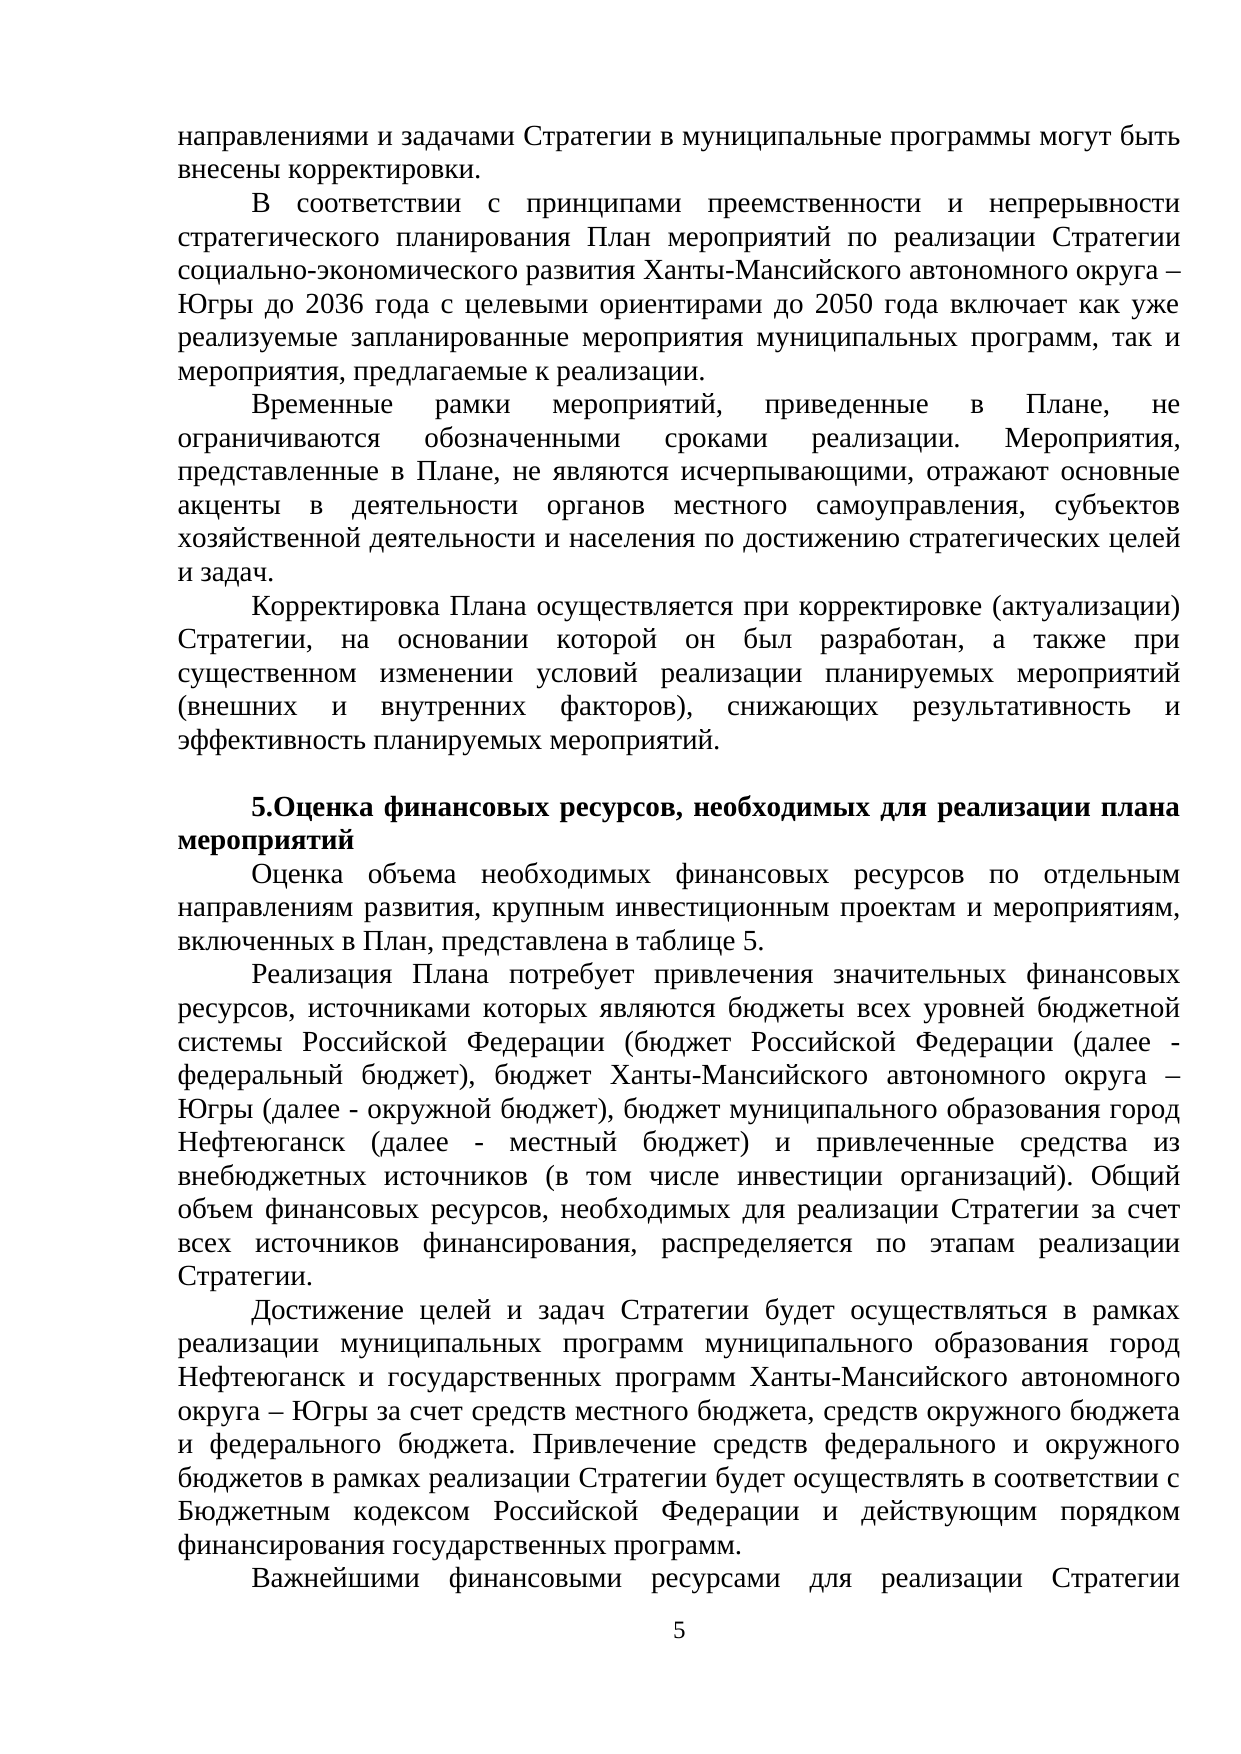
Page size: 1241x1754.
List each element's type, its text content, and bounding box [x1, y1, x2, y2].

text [177, 1560, 1181, 1594]
text 5.Оценка финансовых ресурсов, необходимых для реализации плана мероприятий [177, 789, 1181, 856]
text Оценка объема необходимых финансовых ресурсов по отдельным направлениям развития, крупным инвестиционным проектам и мероприятиям, включенных в План, представлена в таблице 5. [177, 856, 1181, 957]
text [177, 118, 1181, 185]
text Временные рамки мероприятий, приведенные в Плане, не ограничиваются обозначенными сроками реализации. Мероприятия, представленные в Плане, не являются исчерпывающими, отражают основные акценты в деятельности органов местного самоуправления, субъектов хозяйственной деятельности и населения по достижению стратегических целей и задач. [177, 386, 1181, 588]
text В соответствии с принципами преемственности и непрерывности стратегического планирования План мероприятий по реализации Стратегии социально-экономического развития Ханты-Мансийского автономного округа – Югры до 2036 года с целевыми ориентирами до 2050 года включает как уже реализуемые запланированные мероприятия муниципальных программ, так и мероприятия, предлагаемые к реализации. [177, 185, 1181, 386]
text Корректировка Плана осуществляется при корректировке (актуализации) Стратегии, на основании которой он был разработан, а также при существенном изменении условий реализации планируемых мероприятий (внешних и внутренних факторов), снижающих результативность и эффективность планируемых мероприятий. [177, 588, 1181, 755]
text Достижение целей и задач Стратегии будет осуществляться в рамках реализации муниципальных программ муниципального образования город Нефтеюганск и государственных программ Ханты-Мансийского автономного округа – Югры за счет средств местного бюджета, средств окружного бюджета и федерального бюджета. Привлечение средств федерального и окружного бюджетов в рамках реализации Стратегии будет осуществлять в соответствии с Бюджетным кодексом Российской Федерации и действующим порядком финансирования государственных программ. [177, 1292, 1181, 1560]
text Реализация Плана потребует привлечения значительных финансовых ресурсов, источниками которых являются бюджеты всех уровней бюджетной системы Российской Федерации (бюджет Российской Федерации (далее - федеральный бюджет), бюджет Ханты-Мансийского автономного округа – Югры (далее - окружной бюджет), бюджет муниципального образования город Нефтеюганск (далее - местный бюджет) и привлеченные средства из внебюджетных источников (в том числе инвестиции организаций). Общий объем финансовых ресурсов, необходимых для реализации Стратегии за счет всех источников финансирования, распределяется по этапам реализации Стратегии. [177, 957, 1181, 1292]
